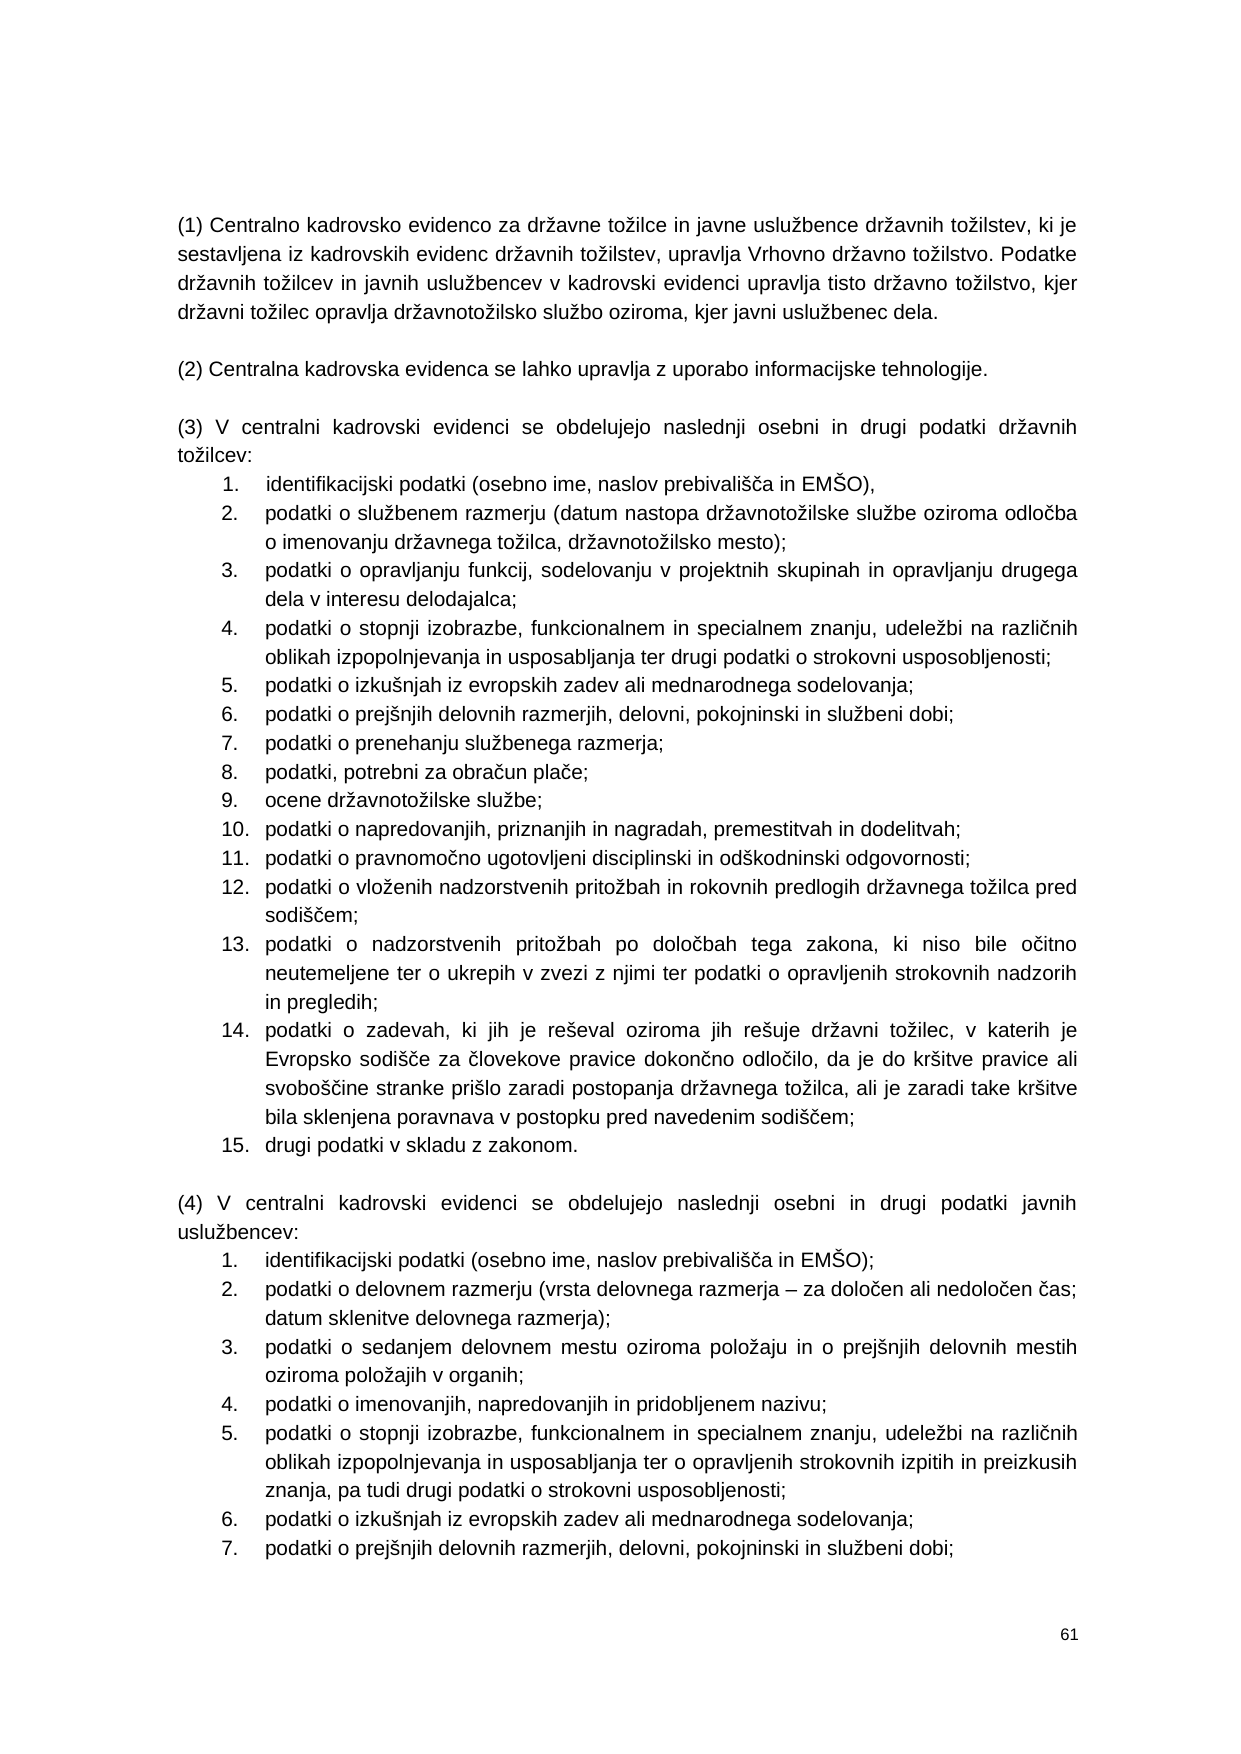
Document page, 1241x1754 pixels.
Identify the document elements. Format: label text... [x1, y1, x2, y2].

list identifikacijski podatki (osebno ime, naslov prebivališča in EMŠO), [222, 472, 1078, 496]
list podatki o napredovanjih, priznanjih in nagradah, premestitvah in dodelitvah; [221, 817, 1078, 841]
list podatki o zadevah, ki jih je reševal oziroma jih rešuje državni tožilec, v katerih je Evropsko sodišče za človekove pravice dokončno odločilo, da je do kršitve pravice ali svoboščine stranke prišlo zaradi postopanja državnega tožilca, ali je zaradi take kršitve bila sklenjena poravnava v postopku pred navedenim sodiščem; [221, 1018, 1078, 1128]
list podatki o pravnomočno ugotovljeni disciplinski in odškodninski odgovornosti; [221, 846, 1078, 870]
text (2) Centralna kadrovska evidenca se lahko upravlja z uporabo informacijske tehnologije. [177, 357, 1078, 381]
text (1) Centralno kadrovsko evidenco za državne tožilce in javne uslužbence državnih tožilstev, ki je sestavljena iz kadrovskih evidenc državnih tožilstev, upravlja Vrhovno državno tožilstvo. Podatke državnih tožilcev in javnih uslužbencev v kadrovski evidenci upravlja tisto državno tožilstvo, kjer državni tožilec opravlja državnotožilsko službo oziroma, kjer javni uslužbenec dela. [177, 213, 1078, 323]
list identifikacijski podatki (osebno ime, naslov prebivališča in EMŠO); [221, 1248, 1078, 1272]
list podatki o opravljanju funkcij, sodelovanju v projektnih skupinah in opravljanju drugega dela v interesu delodajalca; [221, 558, 1078, 611]
list drugi podatki v skladu z zakonom. [221, 1133, 1078, 1157]
list podatki o izkušnjah iz evropskih zadev ali mednarodnega sodelovanja; [221, 673, 1078, 697]
list podatki o prenehanju službenega razmerja; [221, 731, 1078, 755]
list podatki o vloženih nadzorstvenih pritožbah in rokovnih predlogih državnega tožilca pred sodiščem; [221, 874, 1078, 927]
list ocene državnotožilske službe; [221, 788, 1078, 812]
list podatki o izkušnjah iz evropskih zadev ali mednarodnega sodelovanja; [221, 1507, 1078, 1531]
list podatki o prejšnjih delovnih razmerjih, delovni, pokojninski in službeni dobi; [221, 702, 1078, 726]
list podatki o sedanjem delovnem mestu oziroma položaju in o prejšnjih delovnih mestih oziroma položajih v organih; [221, 1334, 1078, 1387]
text (4) V centralni kadrovski evidenci se obdelujejo naslednji osebni in drugi podatki javnih uslužbencev: [177, 1191, 1078, 1243]
list podatki o stopnji izobrazbe, funkcionalnem in specialnem znanju, udeležbi na različnih oblikah izpopolnjevanja in usposabljanja ter o opravljenih strokovnih izpitih in preizkusih znanja, pa tudi drugi podatki o strokovni usposobljenosti; [221, 1421, 1078, 1502]
list podatki o nadzorstvenih pritožbah po določbah tega zakona, ki niso bile očitno neutemeljene ter o ukrepih v zvezi z njimi ter podatki o opravljenih strokovnih nadzorih in pregledih; [221, 932, 1078, 1013]
list podatki o stopnji izobrazbe, funkcionalnem in specialnem znanju, udeležbi na različnih oblikah izpopolnjevanja in usposabljanja ter drugi podatki o strokovni usposobljenosti; [221, 616, 1078, 668]
list podatki, potrebni za obračun plače; [221, 759, 1078, 783]
list podatki o delovnem razmerju (vrsta delovnega razmerja – za določen ali nedoločen čas; datum sklenitve delovnega razmerja); [221, 1277, 1078, 1330]
list podatki o službenem razmerju (datum nastopa državnotožilske službe oziroma odločba o imenovanju državnega tožilca, državnotožilsko mesto); [221, 501, 1078, 553]
text (3) V centralni kadrovski evidenci se obdelujejo naslednji osebni in drugi podatki državnih tožilcev: [177, 414, 1078, 467]
list podatki o prejšnjih delovnih razmerjih, delovni, pokojninski in službeni dobi; [221, 1536, 1078, 1560]
list podatki o imenovanjih, napredovanjih in pridobljenem nazivu; [221, 1392, 1078, 1416]
